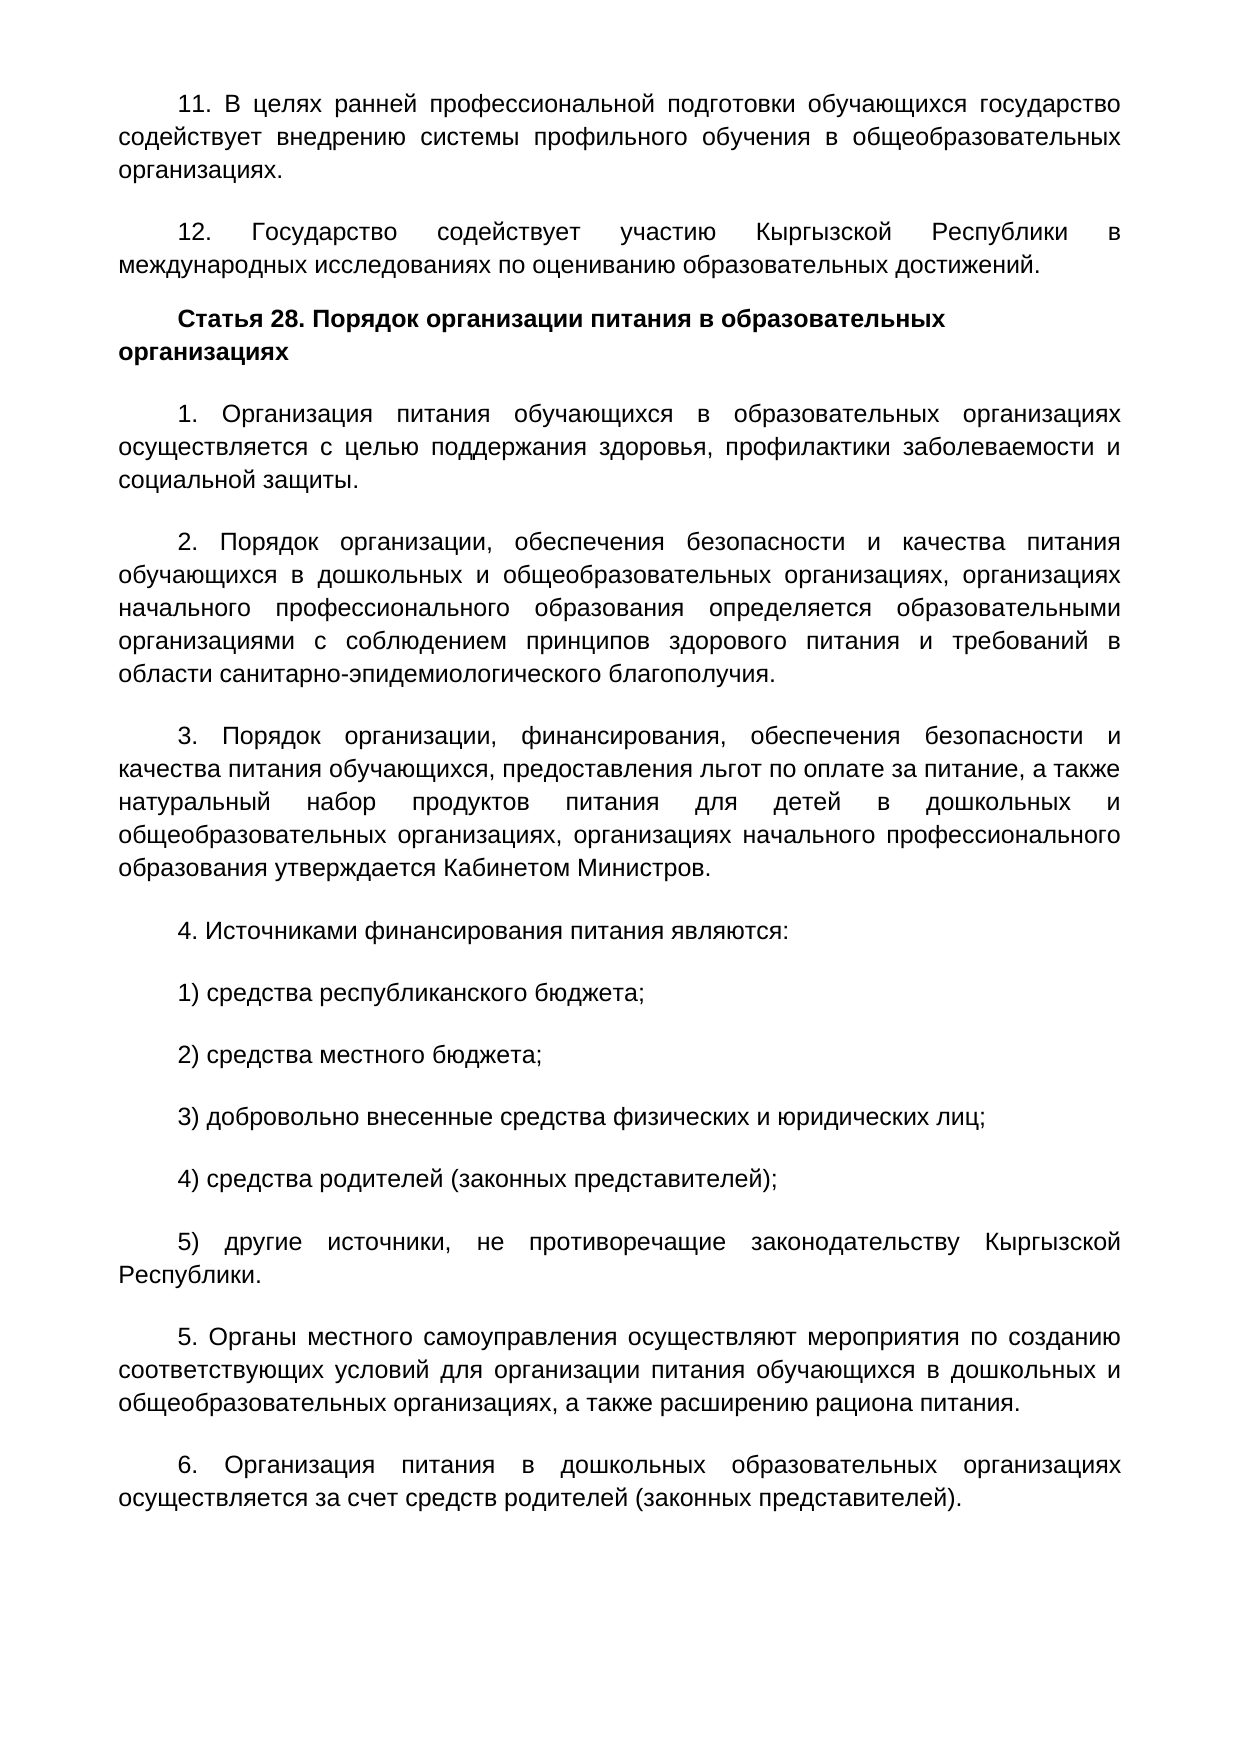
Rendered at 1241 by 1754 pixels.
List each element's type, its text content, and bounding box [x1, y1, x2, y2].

text Статья 28. Порядок организации питания в образовательных организациях [118, 304, 1122, 365]
text 2. Порядок организации, обеспечения безопасности и качества питания обучающихся в дошкольных и общеобразовательных организациях, организациях начального профессионального образования определяется образовательными организациями с соблюдением принципов здорового питания и требований в области санитарно-эпидемиологического благополучия. [118, 527, 1122, 688]
text 6. Организация питания в дошкольных образовательных организациях осуществляется за счет средств родителей (законных представителей). [118, 1450, 1122, 1512]
text 11. В целях ранней профессиональной подготовки обучающихся государство содействует внедрению системы профильного обучения в общеобразовательных организациях. [118, 88, 1122, 183]
text 3. Порядок организации, финансирования, обеспечения безопасности и качества питания обучающихся, предоставления льгот по оплате за питание, а также натуральный набор продуктов питания для детей в дошкольных и общеобразовательных организациях, организациях начального профессионального образования утверждается Кабинетом Министров. [118, 721, 1122, 882]
text 5) другие источники, не противоречащие законодательству Кыргызской Республики. [118, 1227, 1122, 1288]
text 5. Органы местного самоуправления осуществляют мероприятия по созданию соответствующих условий для организации питания обучающихся в дошкольных и общеобразовательных организациях, а также расширению рациона питания. [118, 1322, 1122, 1417]
text 3) добровольно внесенные средства физических и юридических лиц; [118, 1102, 1122, 1131]
text 1. Организация питания обучающихся в образовательных организациях осуществляется с целью поддержания здоровья, профилактики заболеваемости и социальной защиты. [118, 399, 1122, 494]
text 4) средства родителей (законных представителей); [118, 1164, 1122, 1193]
text 12. Государство содействует участию Кыргызской Республики в международных исследованиях по оцениванию образовательных достижений. [118, 217, 1122, 278]
text 2) средства местного бюджета; [118, 1040, 1122, 1069]
text 1) средства республиканского бюджета; [118, 978, 1122, 1007]
text 4. Источниками финансирования питания являются: [118, 916, 1122, 944]
